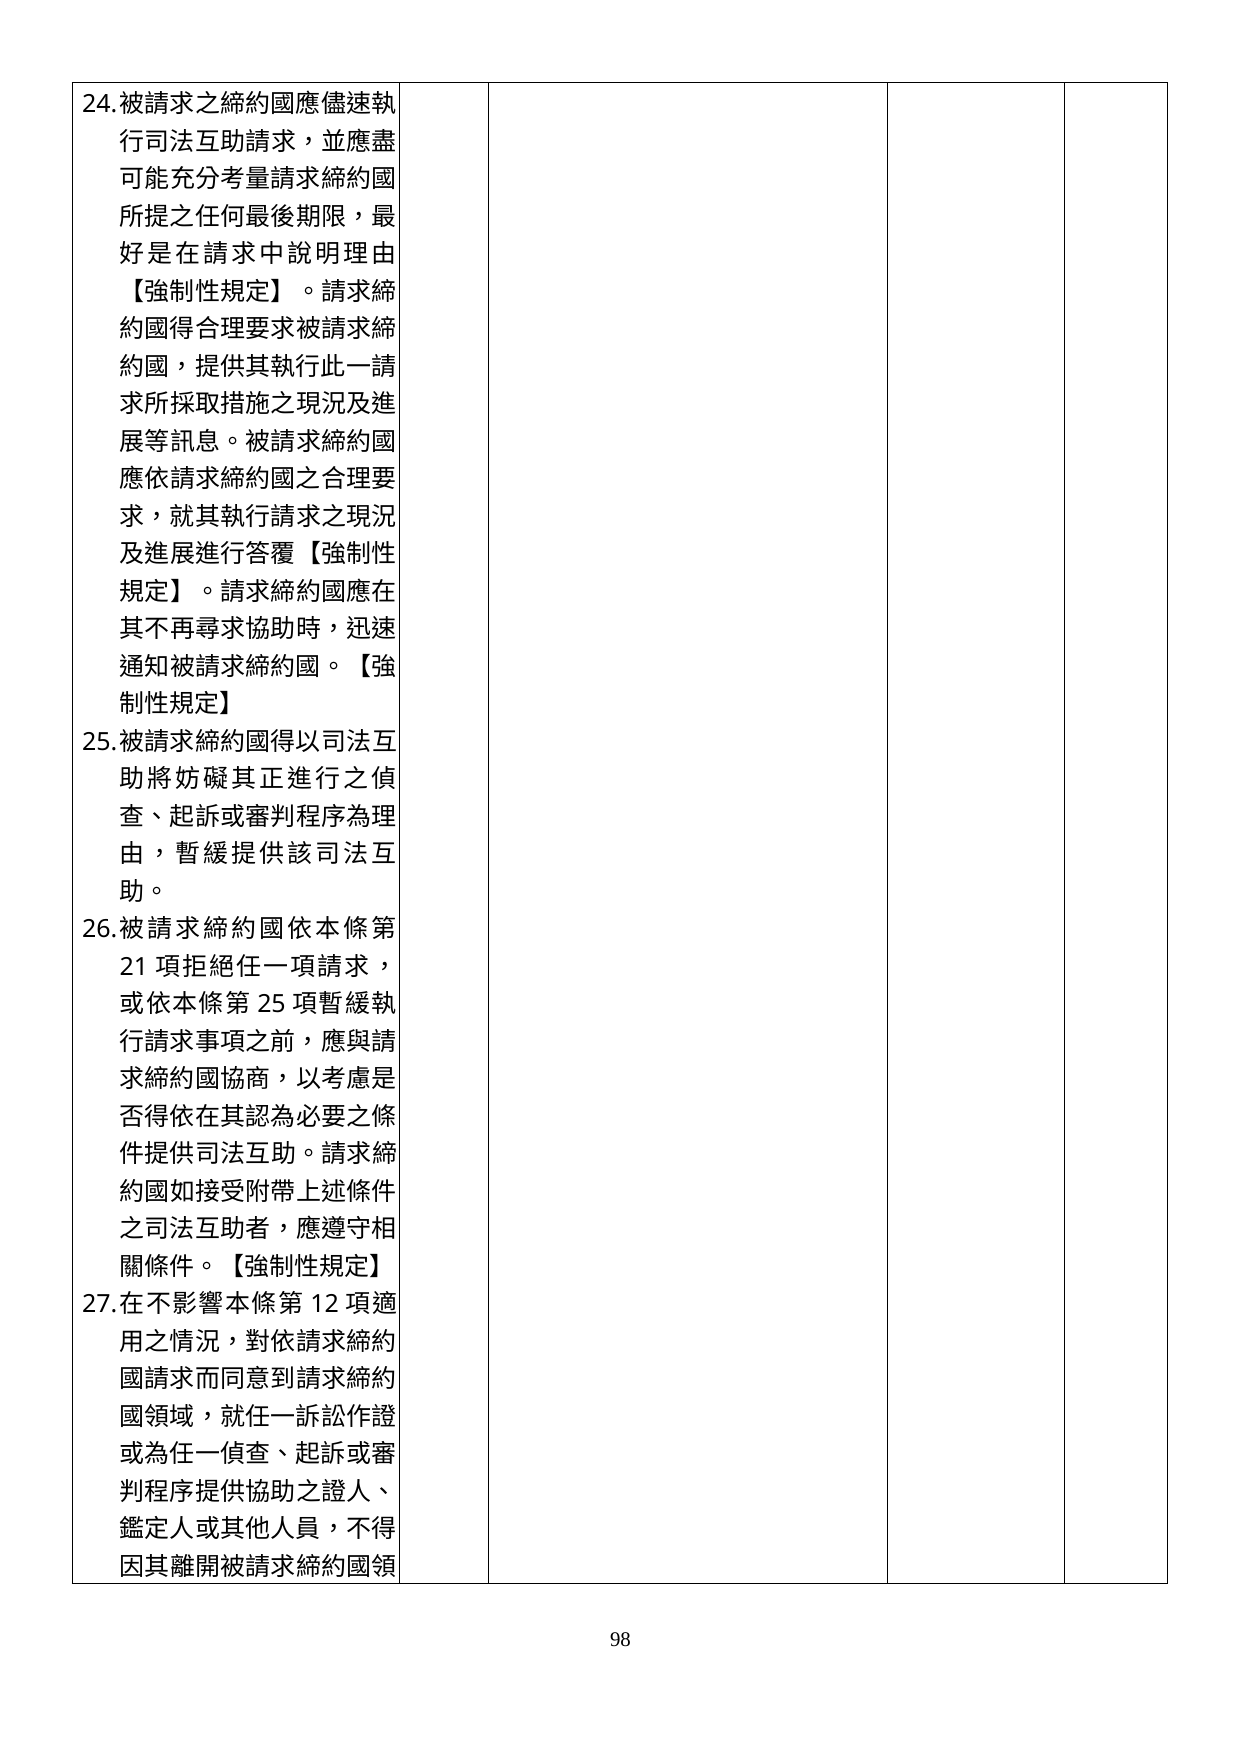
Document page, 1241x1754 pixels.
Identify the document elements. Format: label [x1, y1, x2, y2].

table_cell [400, 83, 488, 1583]
table_cell [1065, 83, 1167, 1583]
table_cell [888, 83, 1064, 1583]
table_cell [73, 83, 399, 1583]
table_cell [489, 83, 887, 1583]
